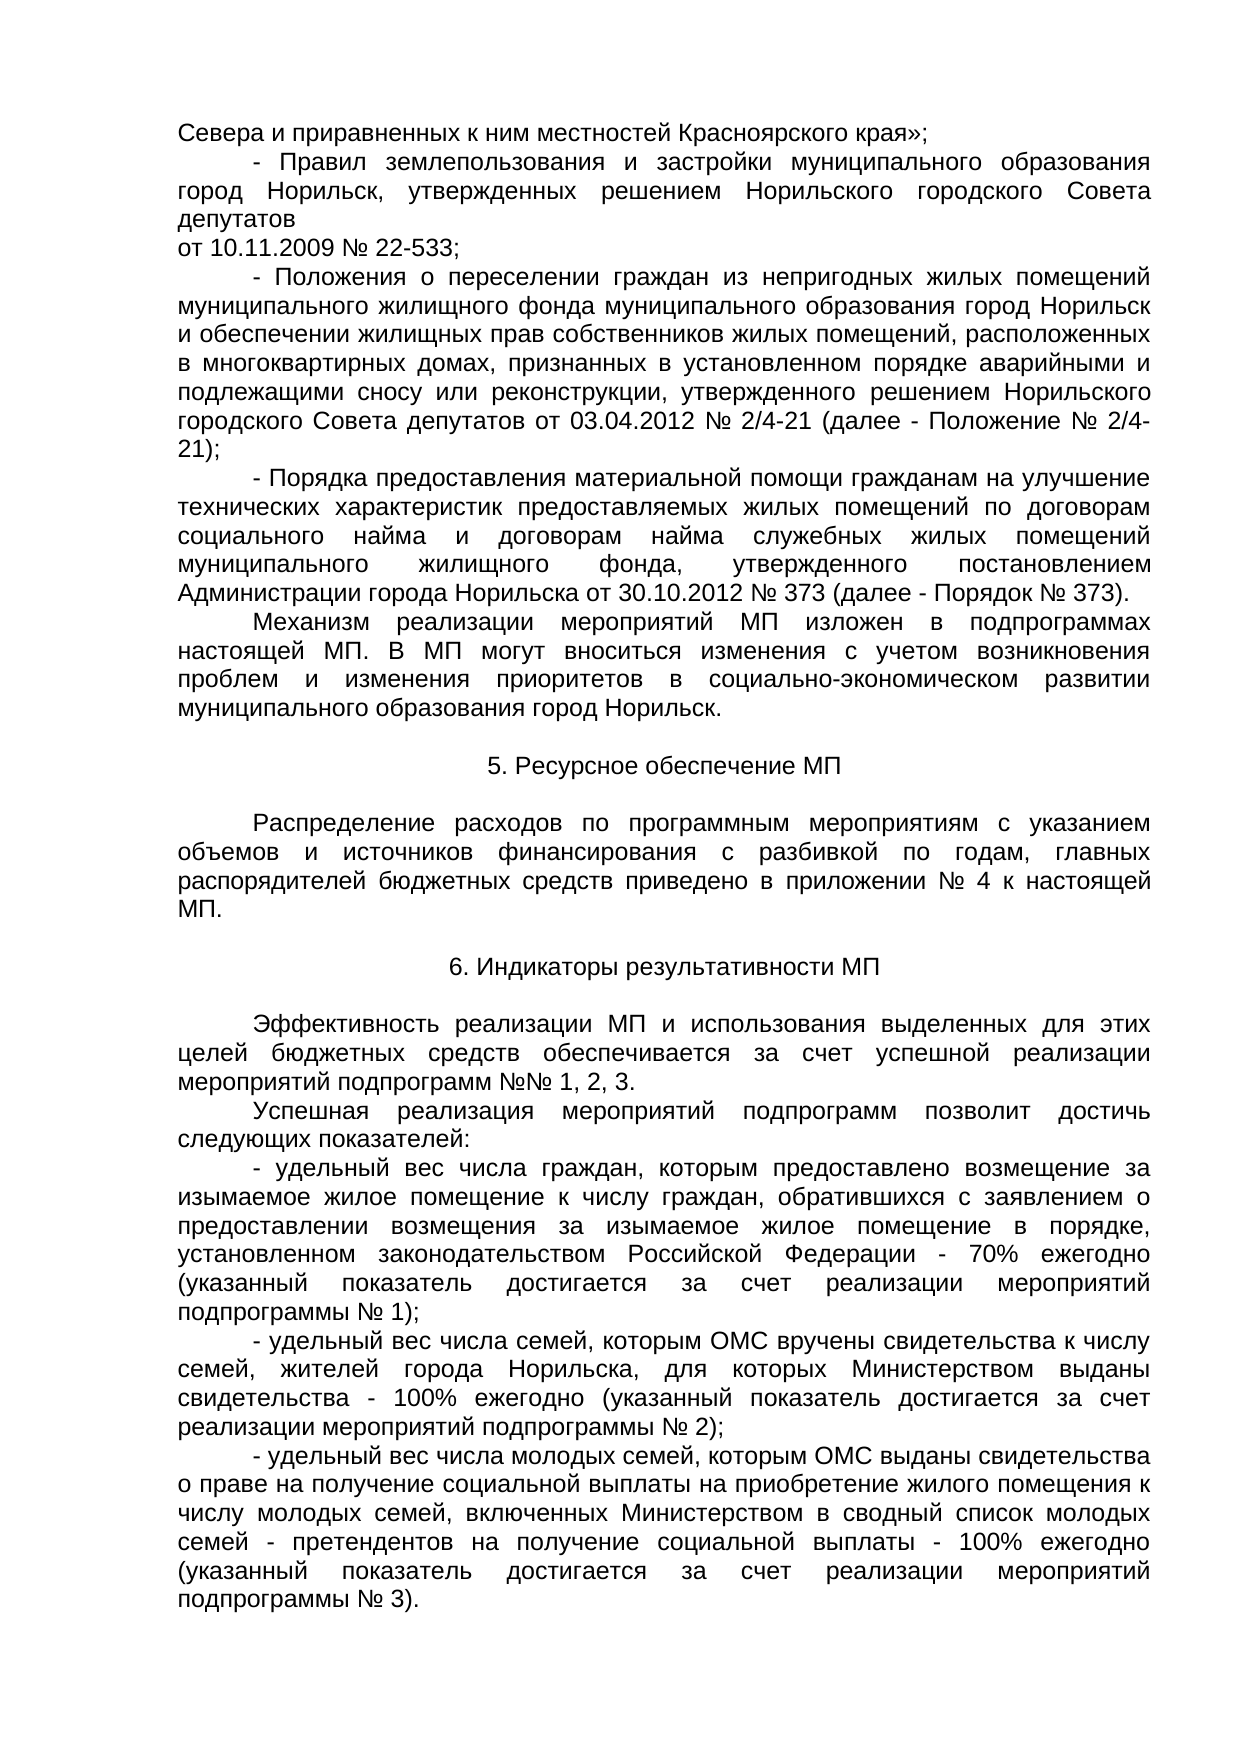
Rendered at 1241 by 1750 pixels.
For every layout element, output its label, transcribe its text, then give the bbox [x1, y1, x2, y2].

subtitle 6. Индикаторы результативности МП [177, 952, 1152, 981]
text Механизм реализации мероприятий МП изложен в подпрограммах настоящей МП. В МП могут вноситься изменения с учетом возникновения проблем и изменения приоритетов в социально-экономическом развитии муниципального образования город Норильск. [177, 607, 1152, 722]
text Эффективность реализации МП и использования выделенных для этих целей бюджетных средств обеспечивается за счет успешной реализации мероприятий подпрограмм №№ 1, 2, 3. [177, 1009, 1152, 1096]
text Успешная реализация мероприятий подпрограмм позволит достичь следующих показателей: [177, 1096, 1152, 1153]
text - Порядка предоставления материальной помощи гражданам на улучшение технических характеристик предоставляемых жилых помещений по договорам социального найма и договорам найма служебных жилых помещений муниципального жилищного фонда, утвержденного постановлением Администрации города Норильска от 30.10.2012 № 373 (далее - Порядок № 373). [177, 463, 1152, 607]
subtitle 5. Ресурсное обеспечение МП [177, 751, 1152, 779]
text - удельный вес числа граждан, которым предоставлено возмещение за изымаемое жилое помещение к числу граждан, обратившихся с заявлением о предоставлении возмещения за изымаемое жилое помещение в порядке, установленном законодательством Российской Федерации - 70% ежегодно (указанный показатель достигается за счет реализации мероприятий подпрограммы № 1); [177, 1153, 1152, 1326]
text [177, 118, 1152, 147]
text - удельный вес числа молодых семей, которым ОМС выданы свидетельства о праве на получение социальной выплаты на приобретение жилого помещения к числу молодых семей, включенных Министерством в сводный список молодых семей - претендентов на получение социальной выплаты - 100% ежегодно (указанный показатель достигается за счет реализации мероприятий подпрограммы № 3). [177, 1441, 1152, 1613]
text Распределение расходов по программным мероприятиям с указанием объемов и источников финансирования с разбивкой по годам, главных распорядителей бюджетных средств приведено в приложении № 4 к настоящей МП. [177, 808, 1152, 923]
text - удельный вес числа семей, которым ОМС вручены свидетельства к числу семей, жителей города Норильска, для которых Министерством выданы свидетельства - 100% ежегодно (указанный показатель достигается за счет реализации мероприятий подпрограммы № 2); [177, 1326, 1152, 1441]
text - Положения о переселении граждан из непригодных жилых помещений муниципального жилищного фонда муниципального образования город Норильск и обеспечении жилищных прав собственников жилых помещений, расположенных в многоквартирных домах, признанных в установленном порядке аварийными и подлежащими сносу или реконструкции, утвержденного решением Норильского городского Совета депутатов от 03.04.2012 № 2/4-21 (далее - Положение № 2/4-21); [177, 262, 1152, 463]
text - Правил землепользования и застройки муниципального образования город Норильск, утвержденных решением Норильского городского Совета депутатов от 10.11.2009 № 22-533; [177, 147, 1152, 262]
